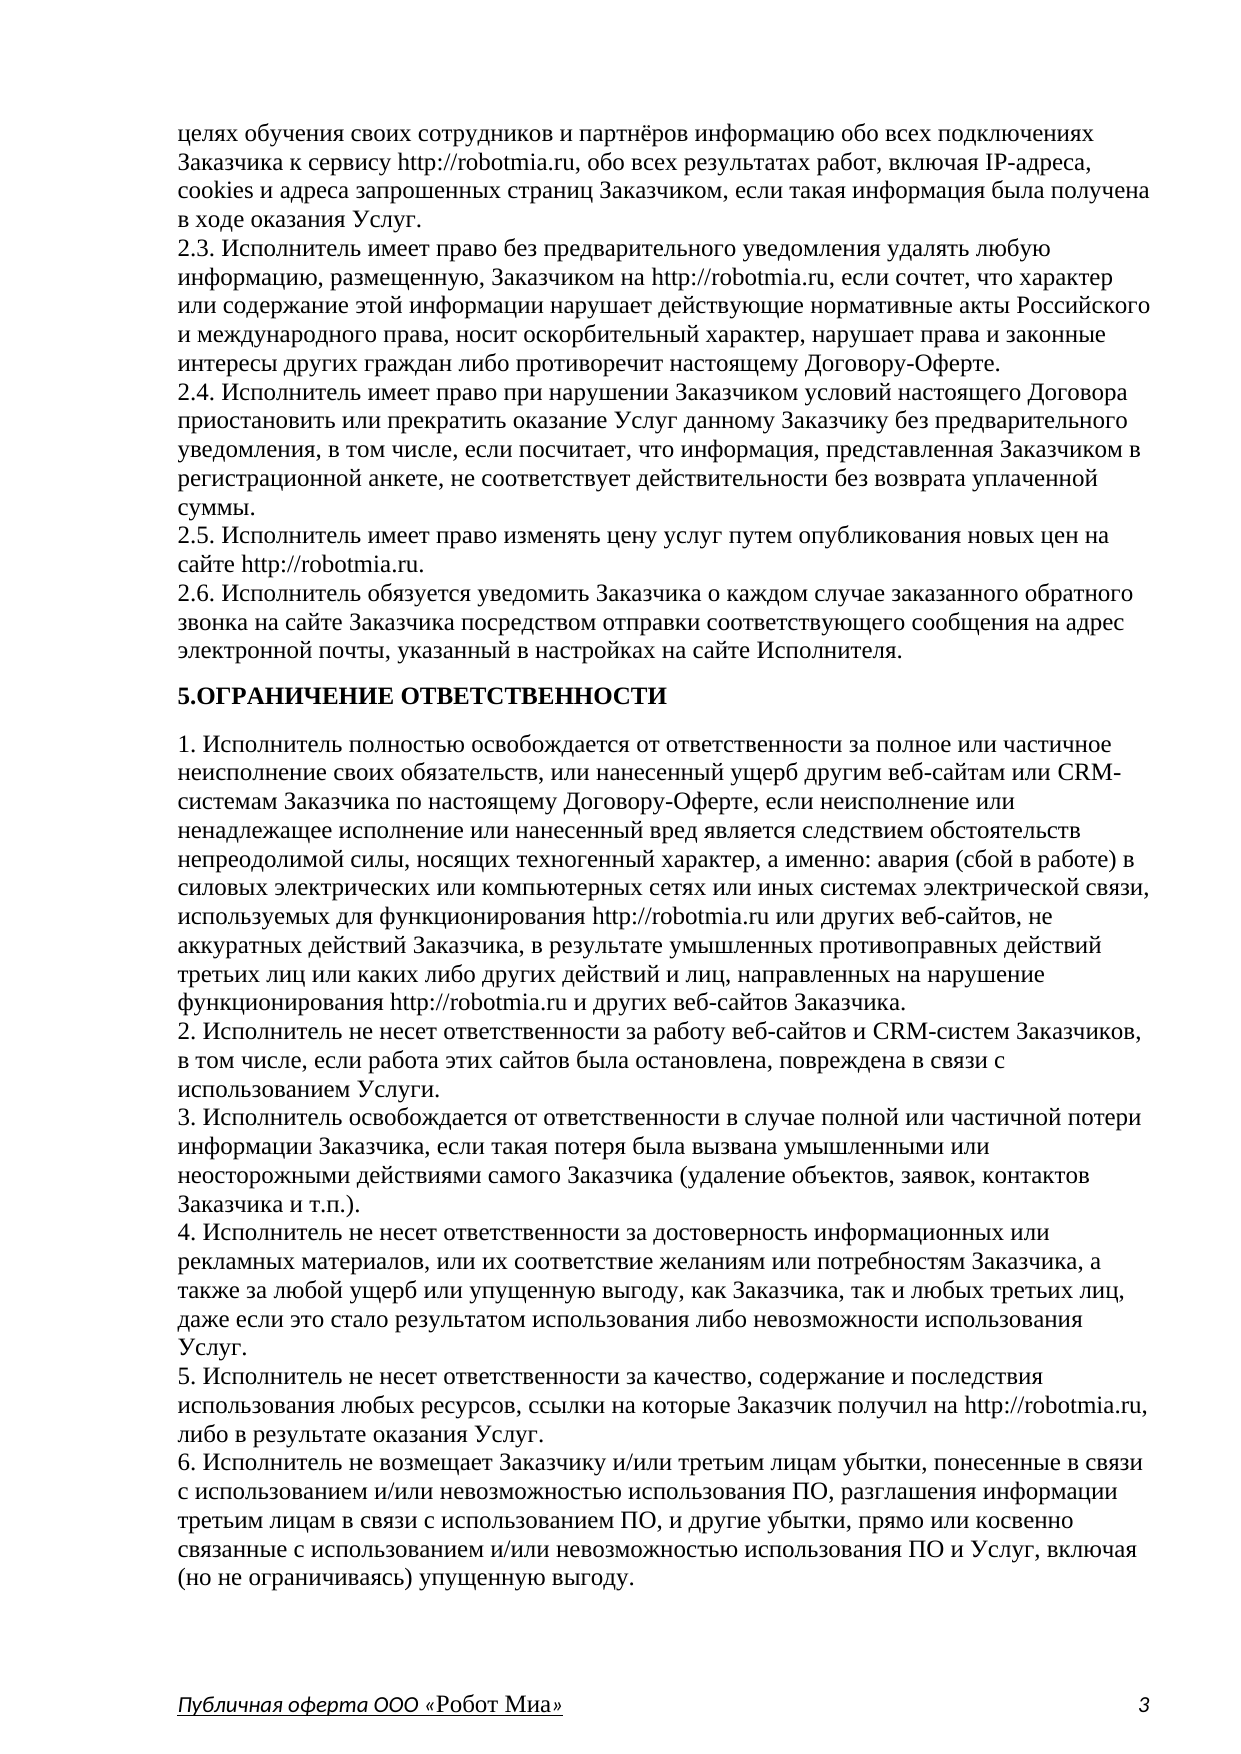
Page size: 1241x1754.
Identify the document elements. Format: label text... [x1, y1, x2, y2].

text 3. Исполнитель освобождается от ответственности в случае полной или частичной потери информации Заказчика, если такая потеря была вызвана умышленными или неосторожными действиями самого Заказчика (удаление объектов, заявок, контактов Заказчика и т.п.). [177, 1102, 1152, 1217]
text 5.ОГРАНИЧЕНИЕ ОТВЕТСТВЕННОСТИ [177, 681, 1152, 710]
text 5. Исполнитель не несет ответственности за качество, содержание и последствия использования любых ресурсов, ссылки на которые Заказчик получил на http://robotmia.ru, либо в результате оказания Услуг. [177, 1361, 1152, 1447]
text 1. Исполнитель полностью освобождается от ответственности за полное или частичное неисполнение своих обязательств, или нанесенный ущерб другим веб-сайтам или CRM-системам Заказчика по настоящему Договору-Оферте, если неисполнение или ненадлежащее исполнение или нанесенный вред является следствием обстоятельств непреодолимой силы, носящих техногенный характер, а именно: авария (сбой в работе) в силовых электрических или компьютерных сетях или иных системах электрической связи, используемых для функционирования http://robotmia.ru или других веб-сайтов, не аккуратных действий Заказчика, в результате умышленных противоправных действий третьих лиц или каких либо других действий и лиц, направленных на нарушение функционирования http://robotmia.ru и других веб-сайтов Заказчика. [177, 729, 1152, 1016]
text 2.6. Исполнитель обязуется уведомить Заказчика о каждом случае заказанного обратного звонка на сайте Заказчика посредством отправки соответствующего сообщения на адрес электронной почты, указанный в настройках на сайте Исполнителя. [177, 578, 1152, 664]
text 2. Исполнитель не несет ответственности за работу веб-сайтов и CRM-систем Заказчиков, в том числе, если работа этих сайтов была остановлена, повреждена в связи с использованием Услуги. [177, 1016, 1152, 1102]
text 2.3. Исполнитель имеет право без предварительного уведомления удалять любую информацию, размещенную, Заказчиком на http://robotmia.ru, если сочтет, что характер или содержание этой информации нарушает действующие нормативные акты Российского и международного права, носит оскорбительный характер, нарушает права и законные интересы других граждан либо противоречит настоящему Договору-Оферте. [177, 233, 1152, 377]
text 6. Исполнитель не возмещает Заказчику и/или третьим лицам убытки, понесенные в связи с использованием и/или невозможностью использования ПО, разглашения информации третьим лицам в связи с использованием ПО, и другие убытки, прямо или косвенно связанные с использованием и/или невозможностью использования ПО и Услуг, включая (но не ограничиваясь) упущенную выгоду. [177, 1447, 1152, 1591]
text 4. Исполнитель не несет ответственности за достоверность информационных или рекламных материалов, или их соответствие желаниям или потребностям Заказчика, а также за любой ущерб или упущенную выгоду, как Заказчика, так и любых третьих лиц, даже если это стало результатом использования либо невозможности использования Услуг. [177, 1217, 1152, 1361]
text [177, 118, 1152, 233]
text 2.4. Исполнитель имеет право при нарушении Заказчиком условий настоящего Договора приостановить или прекратить оказание Услуг данному Заказчику без предварительного уведомления, в том числе, если посчитает, что информация, представленная Заказчиком в регистрационной анкете, не соответствует действительности без возврата уплаченной суммы. [177, 377, 1152, 521]
text 2.5. Исполнитель имеет право изменять цену услуг путем опубликования новых цен на сайте http://robotmia.ru. [177, 521, 1152, 578]
